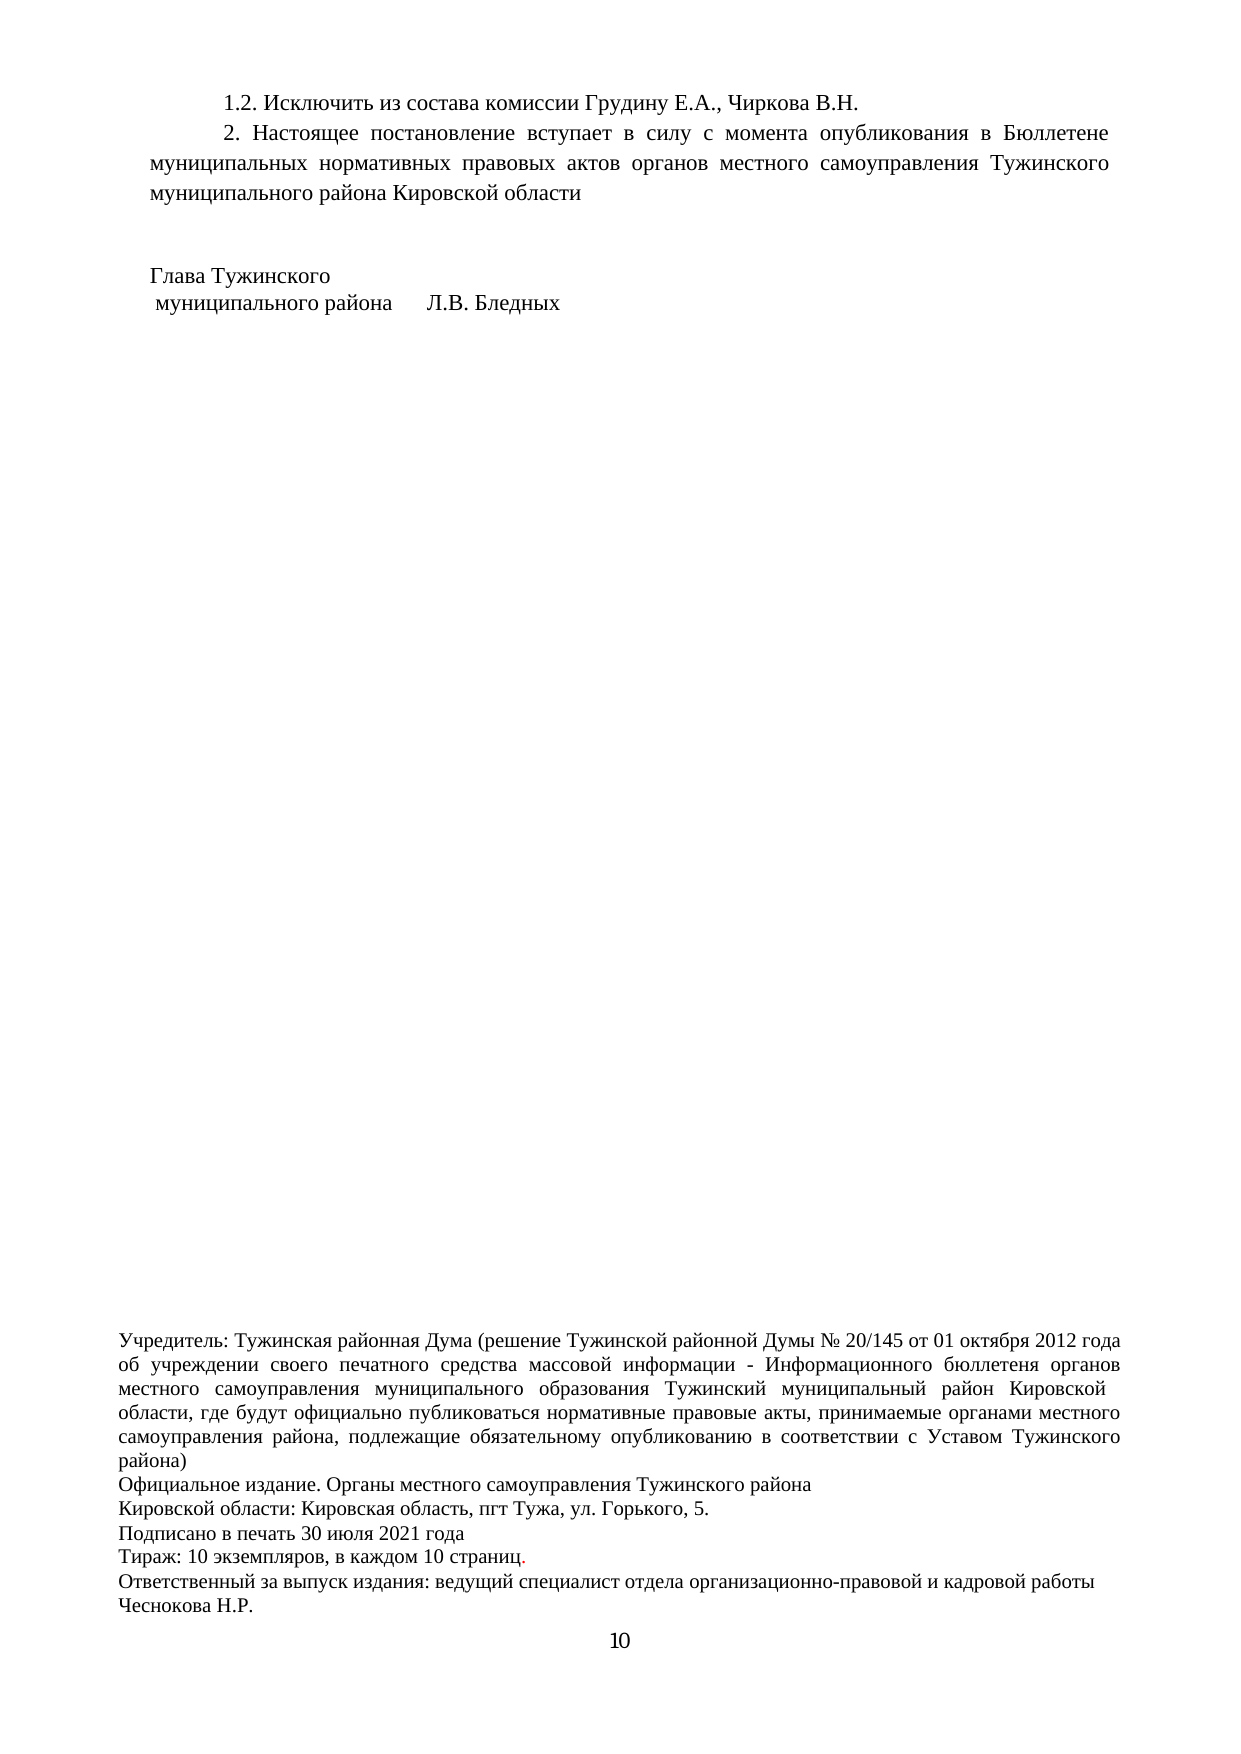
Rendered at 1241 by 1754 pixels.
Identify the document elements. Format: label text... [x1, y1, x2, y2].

text Официальное издание. Органы местного самоуправления Тужинского района [118, 1472, 1122, 1496]
text Учредитель: Тужинская районная Дума (решение Тужинской районной Думы № 20/145 от 01 октября 2012 года об учреждении своего печатного средства массовой информации - Информационного бюллетеня органов местного самоуправления муниципального образования Тужинский муниципальный район Кировской области, где будут официально публиковаться нормативные правовые акты, принимаемые органами местного самоуправления района, подлежащие обязательному опубликованию в соответствии с Уставом Тужинского района) [118, 1328, 1122, 1472]
table_cell Глава Тужинского муниципального района Л.В. Бледных [138, 210, 622, 315]
text Кировской области: Кировская область, пгт Тужа, ул. Горького, 5. [118, 1496, 1122, 1520]
text Подписано в печать 30 июля 2021 года [118, 1520, 1122, 1544]
text Ответственный за выпуск издания: ведущий специалист отдела организационно-правовой и кадровой работы Чеснокова Н.Р. [118, 1568, 1122, 1617]
text Тираж: 10 экземпляров, в каждом 10 страниц. [118, 1544, 1122, 1568]
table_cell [138, 89, 1122, 209]
